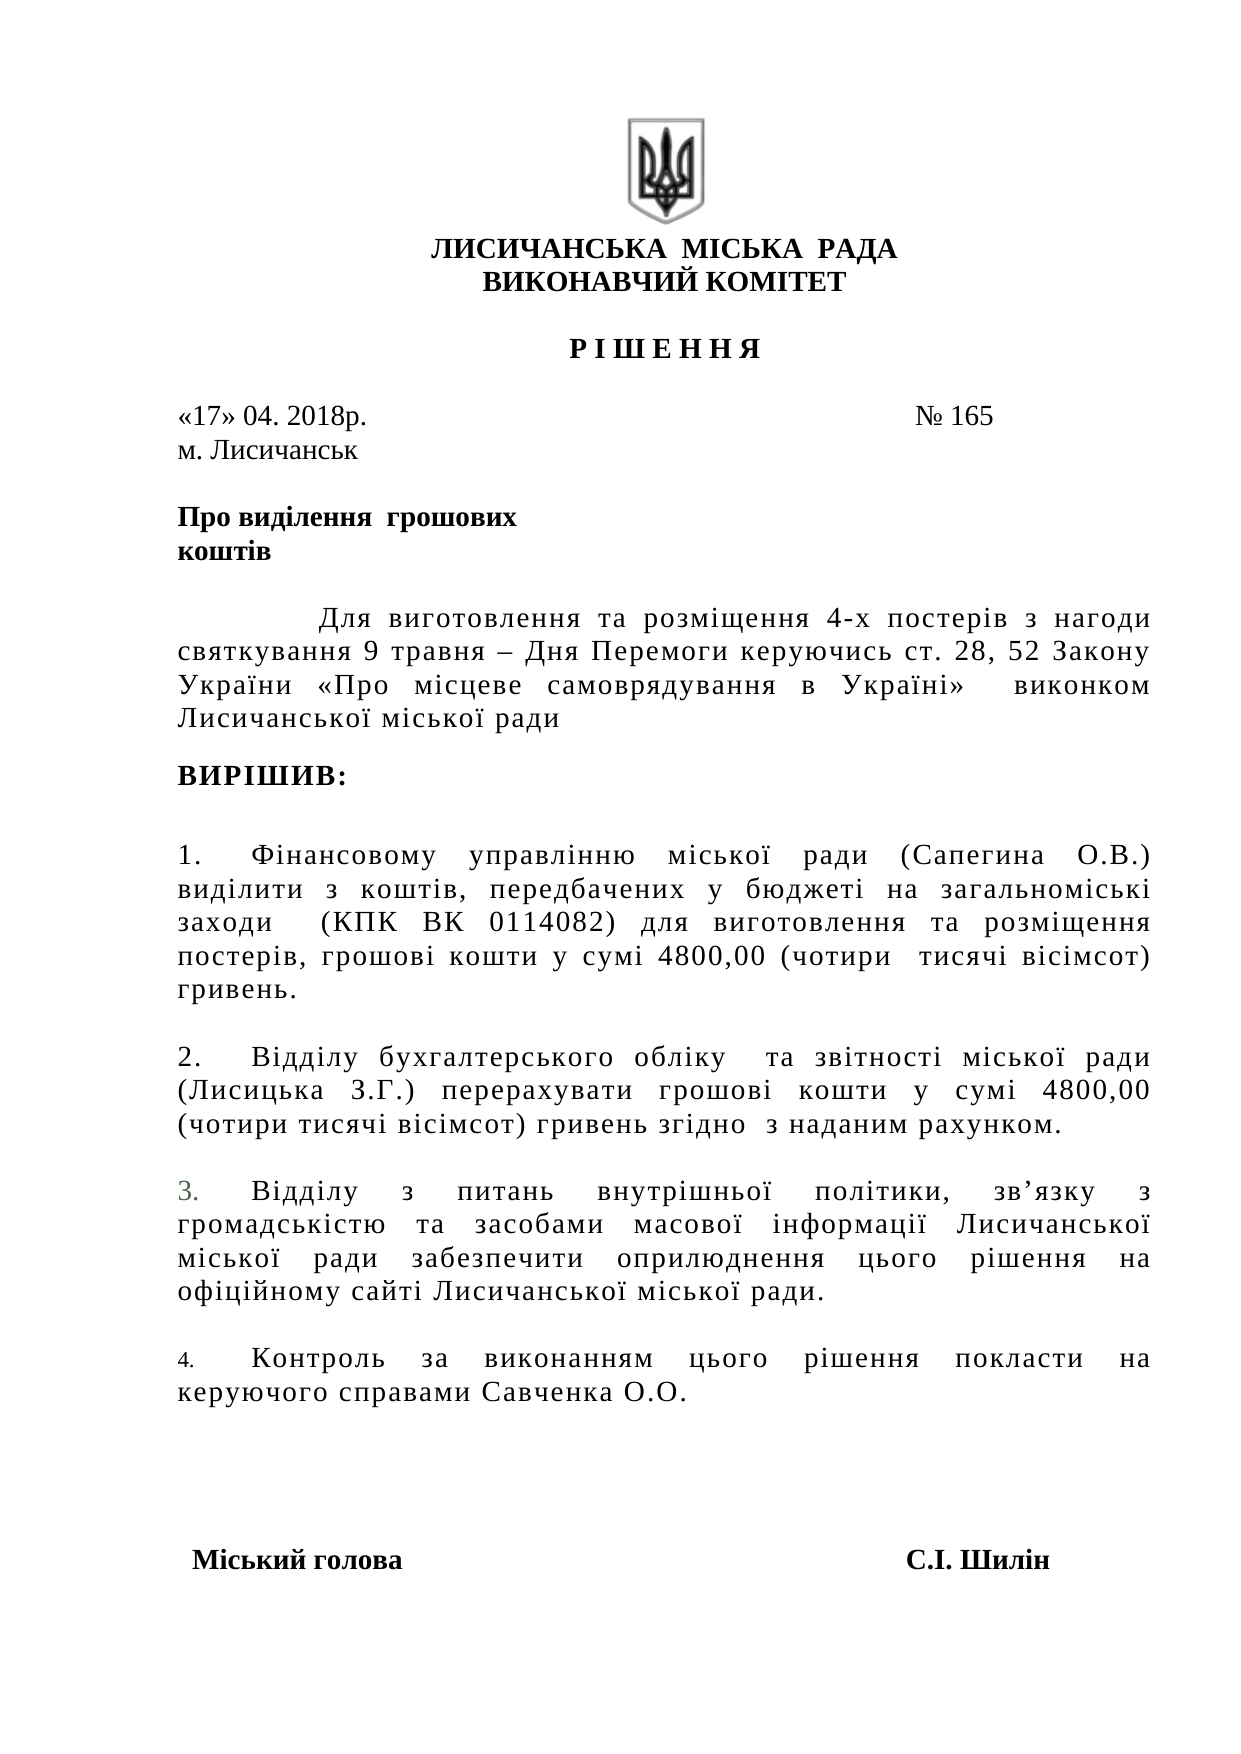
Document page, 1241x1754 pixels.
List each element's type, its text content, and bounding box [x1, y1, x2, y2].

text м. Лисичанськ [177, 432, 1152, 466]
list Відділу з питань внутрішньої політики, зв’язку з громадськістю та засобами масової інформації Лисичанської міської ради забезпечити оприлюднення цього рішення на офіційному сайті Лисичанської міської ради. [177, 1173, 1152, 1307]
list Фінансовому управлінню міської ради (Сапегина О.В.) виділити з коштів, передбачених у бюджеті на загальноміські заходи (КПК ВК 0114082) для виготовлення та розміщення постерів, грошові кошти у сумі 4800,00 (чотири тисячі вісімсот) гривень. [177, 837, 1152, 1005]
text коштів [177, 533, 1152, 566]
text ЛИСИЧАНСЬКА МІСЬКА РАДА [177, 231, 1152, 264]
text ВИКОНАВЧИЙ КОМІТЕТ [177, 264, 1152, 298]
text Про виділення грошових [177, 499, 1152, 533]
text ВИРІШИВ: [177, 758, 1152, 791]
text Р І Ш Е Н Н Я [177, 331, 1152, 365]
picture [624, 114, 710, 227]
text Міський голова С.І. Шилін [177, 1542, 1152, 1575]
list Відділу бухгалтерського обліку та звітності міської ради (Лисицька З.Г.) перерахувати грошові кошти у сумі 4800,00 (чотири тисячі вісімсот) гривень згідно з наданим рахунком. [177, 1039, 1152, 1139]
list Контроль за виконанням цього рішення покласти на керуючого справами Савченка О.О. [177, 1341, 1152, 1408]
text Для виготовлення та розміщення 4-х постерів з нагоди святкування 9 травня – Дня Перемоги керуючись ст. 28, 52 Закону України «Про місцеве самоврядування в Україні» виконком Лисичанської міської ради [177, 600, 1152, 734]
text «17» 04. 2018р. № 165 [177, 398, 1152, 432]
